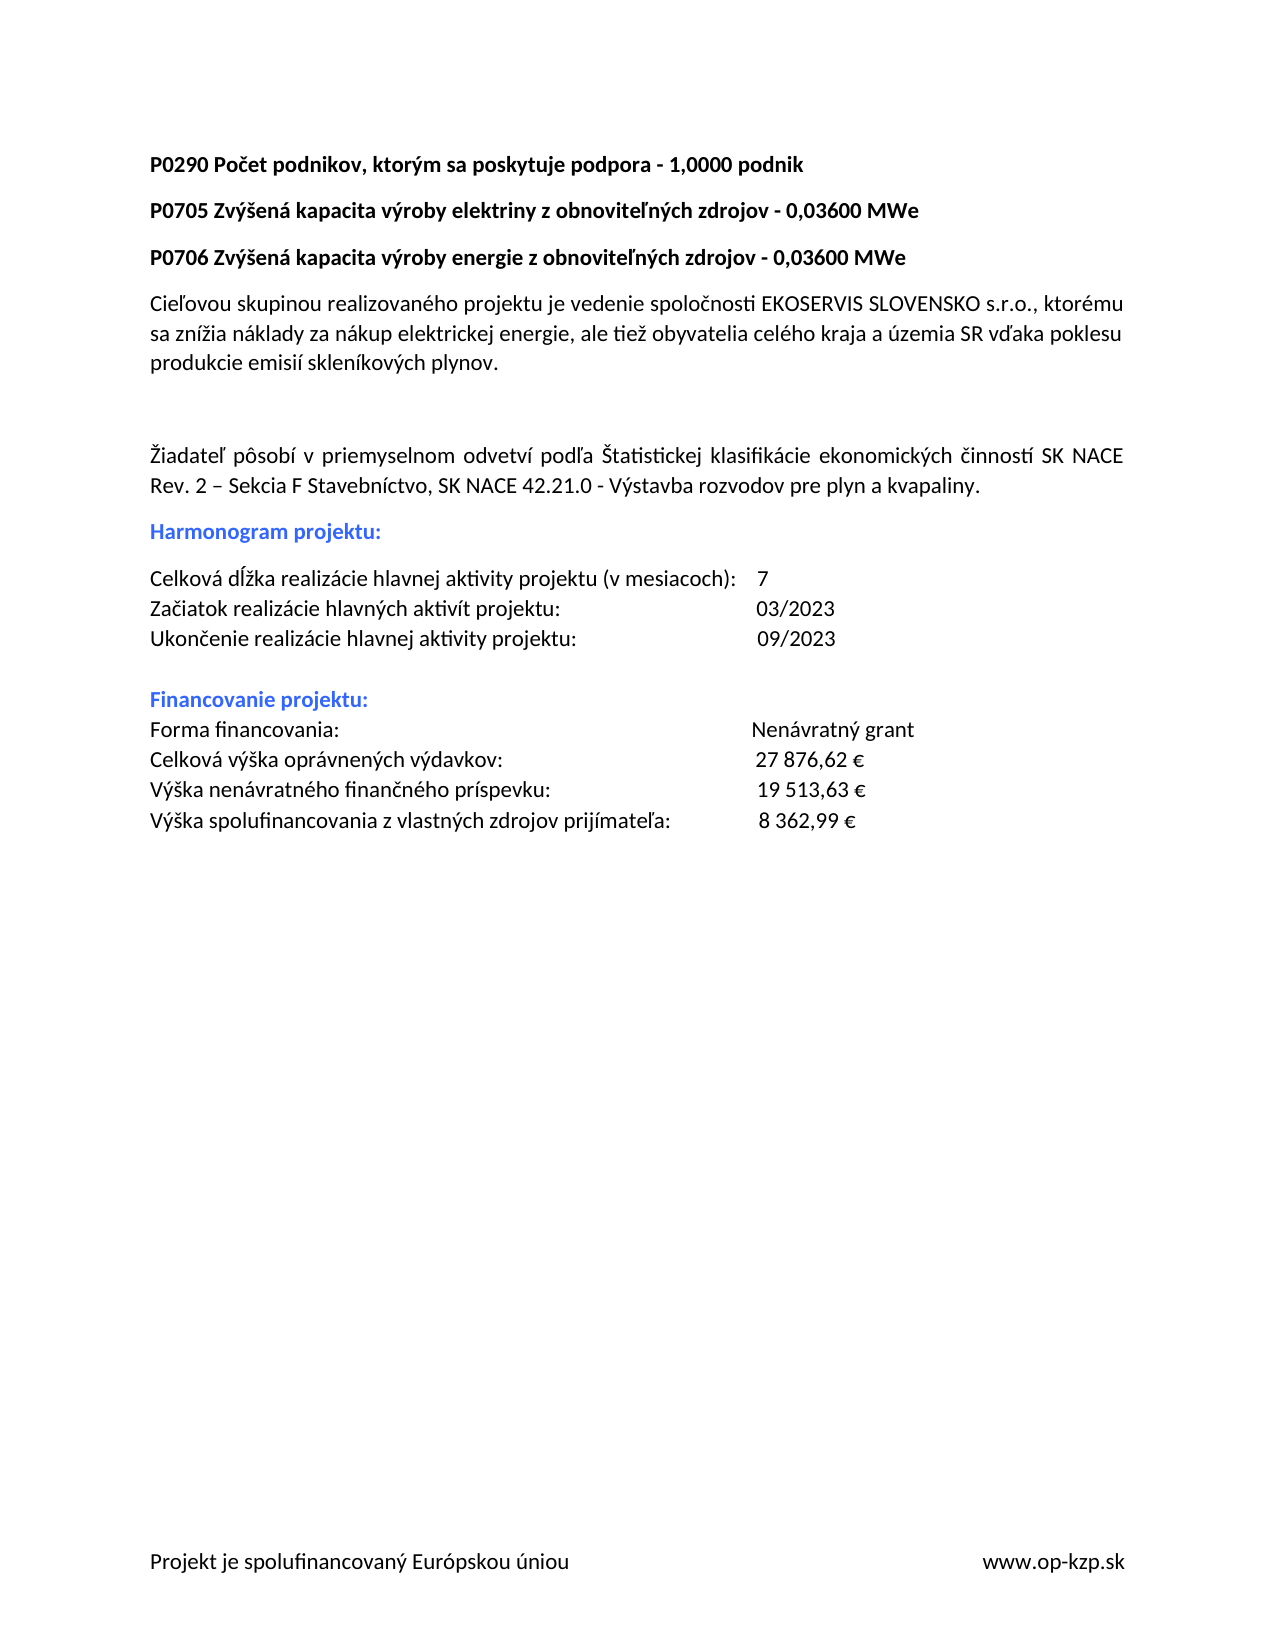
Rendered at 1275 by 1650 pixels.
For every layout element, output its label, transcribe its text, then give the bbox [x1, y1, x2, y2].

text Výška spolufinancovania z vlastných zdrojov prijímateľa: 8 362,99 € [150, 806, 1125, 834]
text P0290 Počet podnikov, ktorým sa poskytuje podpora - 1,0000 podnik [150, 150, 1125, 178]
text Žiadateľ pôsobí v priemyselnom odvetví podľa Štatistickej klasifikácie ekonomických činností SK NACE Rev. 2 – Sekcia F Stavebníctvo, SK NACE 42.21.0 - Výstavba rozvodov pre plyn a kvapaliny. [150, 441, 1125, 499]
text Celková výška oprávnených výdavkov: 27 876,62 € [150, 745, 1125, 773]
text Financovanie projektu: [150, 685, 1125, 713]
text Forma financovania: Nenávratný grant [150, 715, 1125, 743]
text Ukončenie realizácie hlavnej aktivity projektu: 09/2023 [150, 624, 1125, 652]
text Výška nenávratného finančného príspevku: 19 513,63 € [150, 776, 1125, 803]
text P0706 Zvýšená kapacita výroby energie z obnoviteľných zdrojov - 0,03600 MWe [150, 243, 1125, 271]
text Harmonogram projektu: [150, 517, 1125, 545]
text Začiatok realizácie hlavných aktivít projektu: 03/2023 [150, 594, 1125, 622]
text P0705 Zvýšená kapacita výroby elektriny z obnoviteľných zdrojov - 0,03600 MWe [150, 196, 1125, 224]
text Celková dĺžka realizácie hlavnej aktivity projektu (v mesiacoch): 7 [150, 564, 1125, 592]
text Cieľovou skupinou realizovaného projektu je vedenie spoločnosti EKOSERVIS SLOVENSKO s.r.o., ktorému sa znížia náklady za nákup elektrickej energie, ale tiež obyvatelia celého kraja a územia SR vďaka poklesu produkcie emisií skleníkových plynov. [150, 289, 1125, 376]
